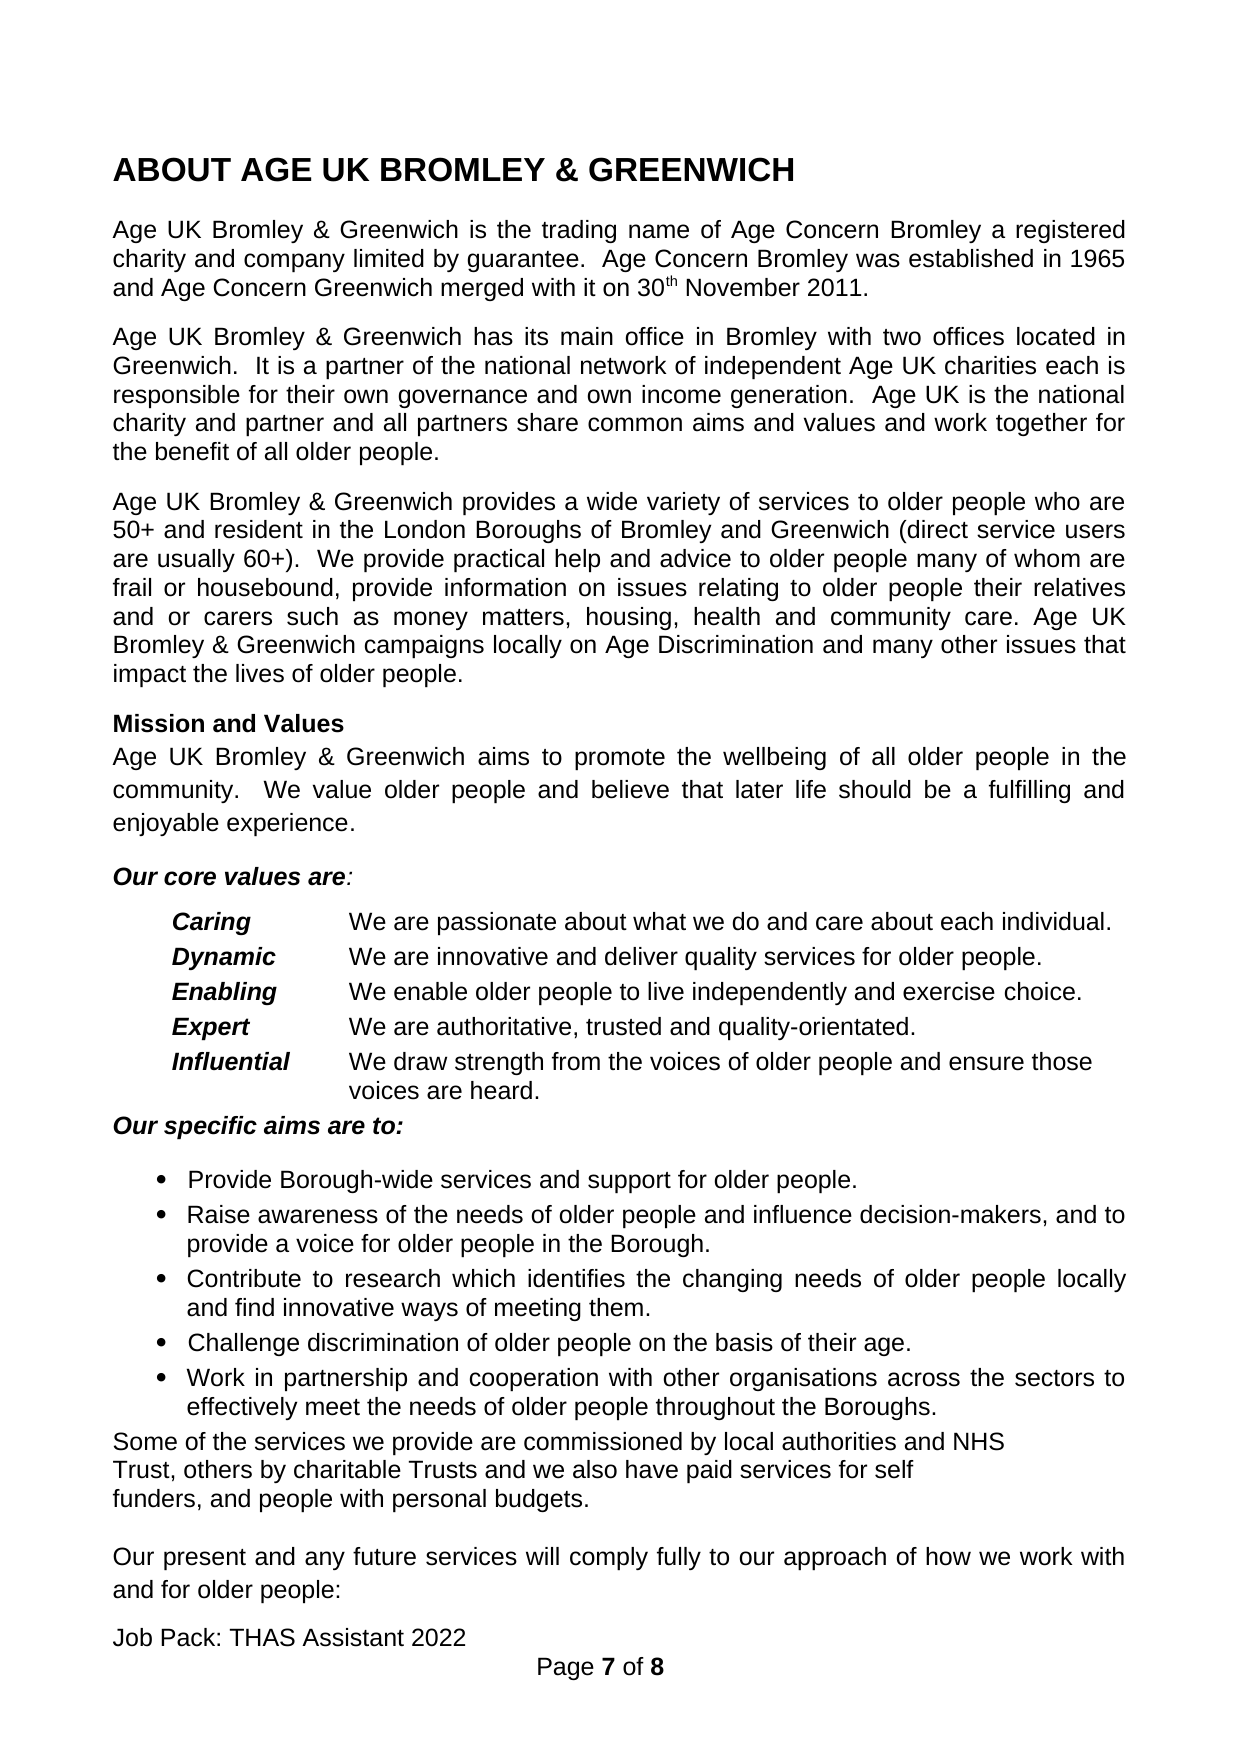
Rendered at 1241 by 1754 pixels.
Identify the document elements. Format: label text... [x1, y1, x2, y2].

text ABOUT AGE UK BROMLEY & GREENWICH [112, 150, 1128, 188]
text Contribute to research which identifies the changing needs of older people locally and find innovative ways of meeting them. [157, 1264, 1128, 1321]
text Age UK Bromley & Greenwich aims to promote the wellbeing of all older people in the community. We value older people and believe that later life should be a fulfilling and enjoyable experience. [112, 742, 1128, 837]
text Influential We draw strength from the voices of older people and ensure those voices are heard. [172, 1047, 1128, 1105]
text Trust, others by charitable Trusts and we also have paid services for self [112, 1455, 1128, 1484]
text Our core values are: [112, 862, 1128, 890]
text Age UK Bromley & Greenwich is the trading name of Age Concern Bromley a registered charity and company limited by guarantee. Age Concern Bromley was established in 1965 and Age Concern Greenwich merged with it on 30th November 2011. [112, 215, 1128, 301]
text Our present and any future services will comply fully to our approach of how we work with and for older people: [112, 1542, 1128, 1603]
text Provide Borough-wide services and support for older people. [157, 1165, 1128, 1194]
text Our specific aims are to: [112, 1111, 1128, 1140]
text Work in partnership and cooperation with other organisations across the sectors to effectively meet the needs of older people throughout the Boroughs. [157, 1363, 1128, 1420]
text funders, and people with personal budgets. [112, 1484, 1128, 1513]
text Raise awareness of the needs of older people and influence decision-makers, and to provide a voice for older people in the Borough. [157, 1200, 1128, 1257]
text Age UK Bromley & Greenwich provides a wide variety of services to older people who are 50+ and resident in the London Boroughs of Bromley and Greenwich (direct service users are usually 60+). We provide practical help and advice to older people many of whom are frail or housebound, provide information on issues relating to older people their relatives and or carers such as money matters, housing, health and community care. Age UK Bromley & Greenwich campaigns locally on Age Discrimination and many other issues that impact the lives of older people. [112, 487, 1128, 688]
text Expert We are authoritative, trusted and quality-orientated. [172, 1012, 1128, 1041]
text Dynamic We are innovative and deliver quality services for older people. [172, 942, 1128, 971]
subtitle Mission and Values [112, 709, 1128, 737]
text Caring We are passionate about what we do and care about each individual. [172, 907, 1128, 936]
text Some of the services we provide are commissioned by local authorities and NHS [112, 1427, 1128, 1455]
text Challenge discrimination of older people on the basis of their age. [157, 1328, 1128, 1356]
text Age UK Bromley & Greenwich has its main office in Bromley with two offices located in Greenwich. It is a partner of the national network of independent Age UK charities each is responsible for their own governance and own income generation. Age UK is the national charity and partner and all partners share common aims and values and work together for the benefit of all older people. [112, 322, 1128, 466]
text Enabling We enable older people to live independently and exercise choice. [172, 977, 1128, 1006]
